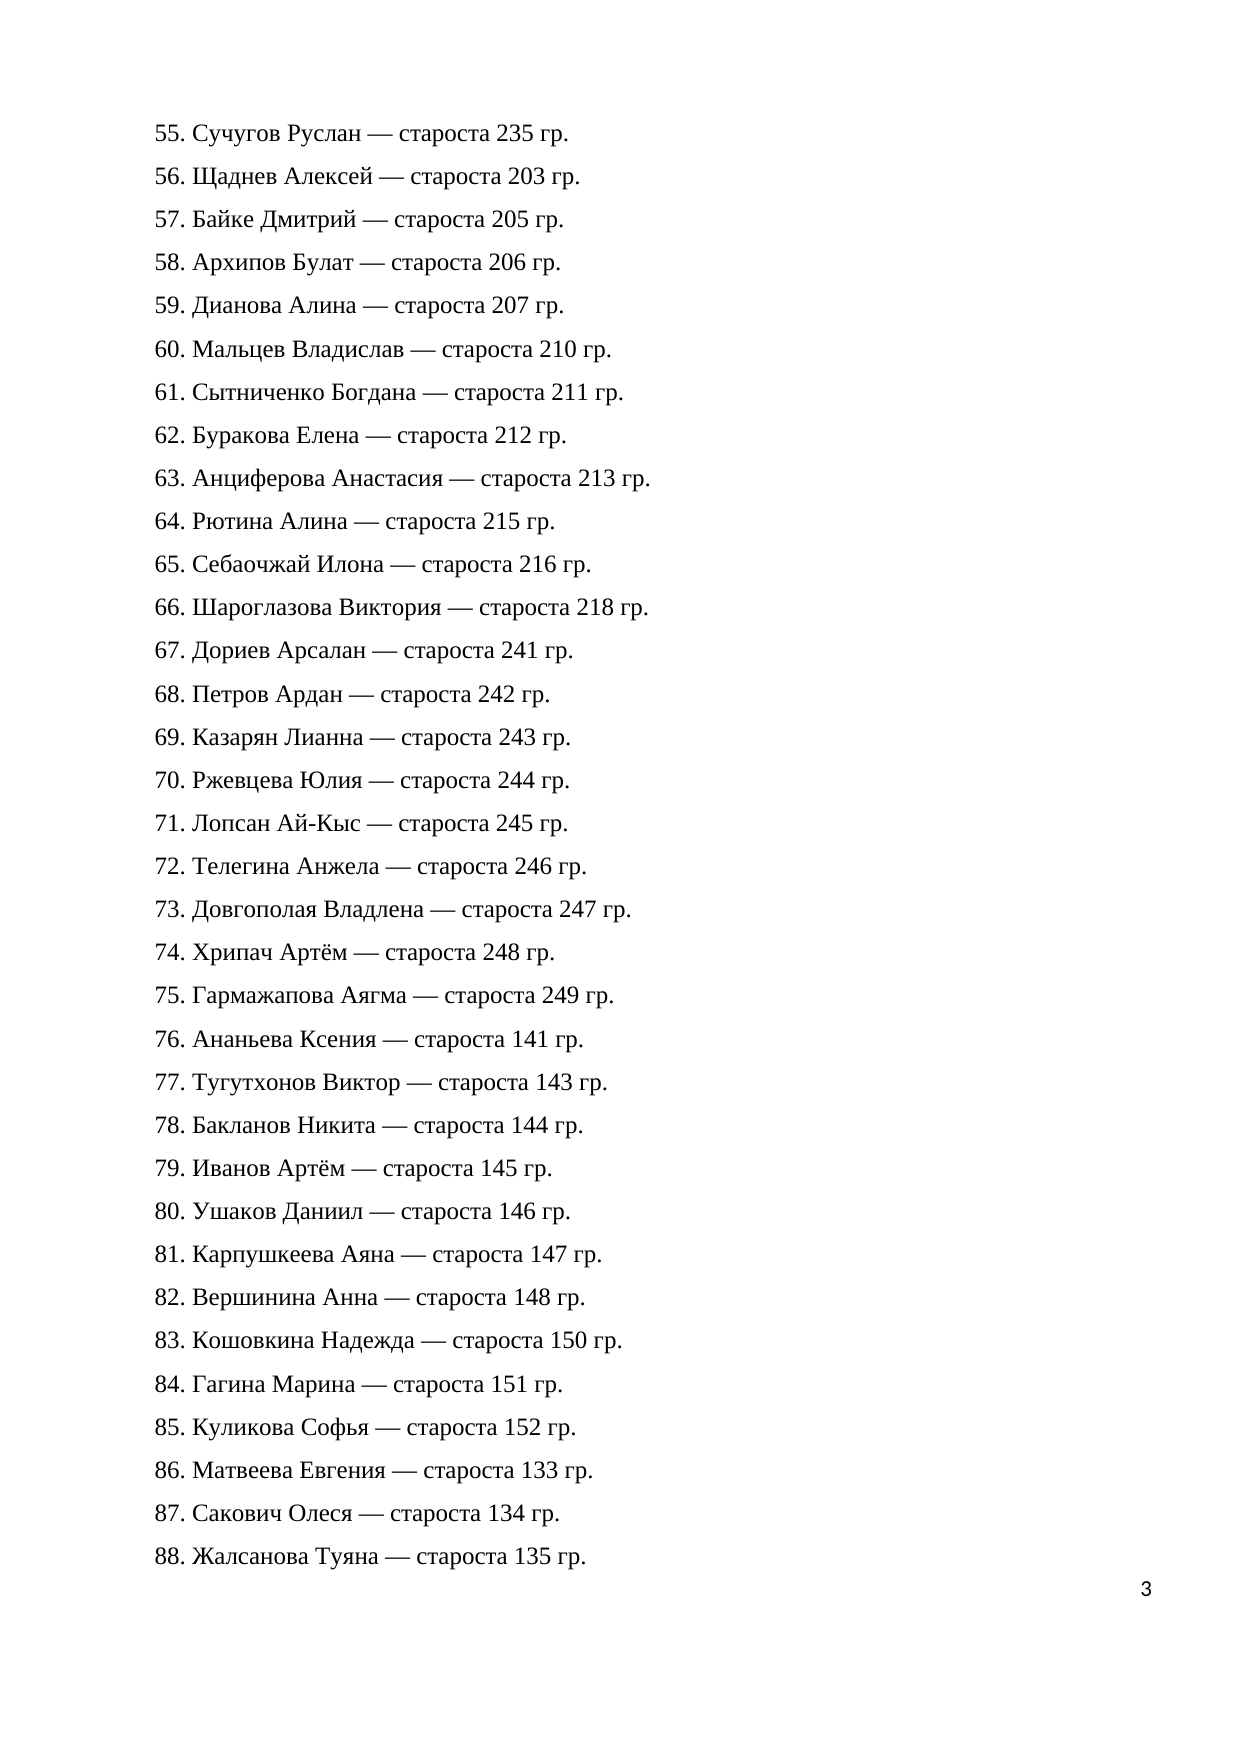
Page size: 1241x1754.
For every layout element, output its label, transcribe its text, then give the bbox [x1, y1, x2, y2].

list Карпушкеева Аяна — староста 147 гр. [154, 1239, 1152, 1268]
list Петров Ардан — староста 242 гр. [154, 679, 1152, 707]
list Иванов Артём — староста 145 гр. [154, 1153, 1152, 1182]
list Ушаков Даниил — староста 146 гр. [154, 1196, 1152, 1225]
list Ананьева Ксения — староста 141 гр. [154, 1024, 1152, 1052]
list Вершинина Анна — староста 148 гр. [154, 1282, 1152, 1311]
list Дианова Алина — староста 207 гр. [154, 291, 1152, 319]
list Сучугов Руслан — староста 235 гр. [154, 118, 1152, 147]
list Мальцев Владислав — староста 210 гр. [154, 334, 1152, 362]
list Щаднев Алексей — староста 203 гр. [154, 161, 1152, 190]
list Сытниченко Богдана — староста 211 гр. [154, 377, 1152, 406]
list Бакланов Никита — староста 144 гр. [154, 1110, 1152, 1139]
list Анциферова Анастасия — староста 213 гр. [154, 463, 1152, 492]
list Архипов Булат — староста 206 гр. [154, 247, 1152, 276]
list Себаочжай Илона — староста 216 гр. [154, 549, 1152, 578]
list Гагина Марина — староста 151 гр. [154, 1369, 1152, 1397]
list Байке Дмитрий — староста 205 гр. [154, 204, 1152, 233]
list Лопсан Ай-Кыс — староста 245 гр. [154, 808, 1152, 837]
list Тугутхонов Виктор — староста 143 гр. [154, 1067, 1152, 1096]
list Хрипач Артём — староста 248 гр. [154, 937, 1152, 966]
list Гармажапова Аягма — староста 249 гр. [154, 981, 1152, 1009]
list Телегина Анжела — староста 246 гр. [154, 851, 1152, 880]
list Кошовкина Надежда — староста 150 гр. [154, 1326, 1152, 1354]
list Рютина Алина — староста 215 гр. [154, 506, 1152, 535]
list Казарян Лианна — староста 243 гр. [154, 722, 1152, 751]
list Матвеева Евгения — староста 133 гр. [154, 1455, 1152, 1484]
list Дориев Арсалан — староста 241 гр. [154, 636, 1152, 664]
list Довгополая Владлена — староста 247 гр. [154, 894, 1152, 923]
list Ржевцева Юлия — староста 244 гр. [154, 765, 1152, 794]
list Буракова Елена — староста 212 гр. [154, 420, 1152, 449]
list Жалсанова Туяна — староста 135 гр. [154, 1541, 1152, 1570]
list Шароглазова Виктория — староста 218 гр. [154, 592, 1152, 621]
list Сакович Олеся — староста 134 гр. [154, 1498, 1152, 1527]
list Куликова Софья — староста 152 гр. [154, 1412, 1152, 1441]
